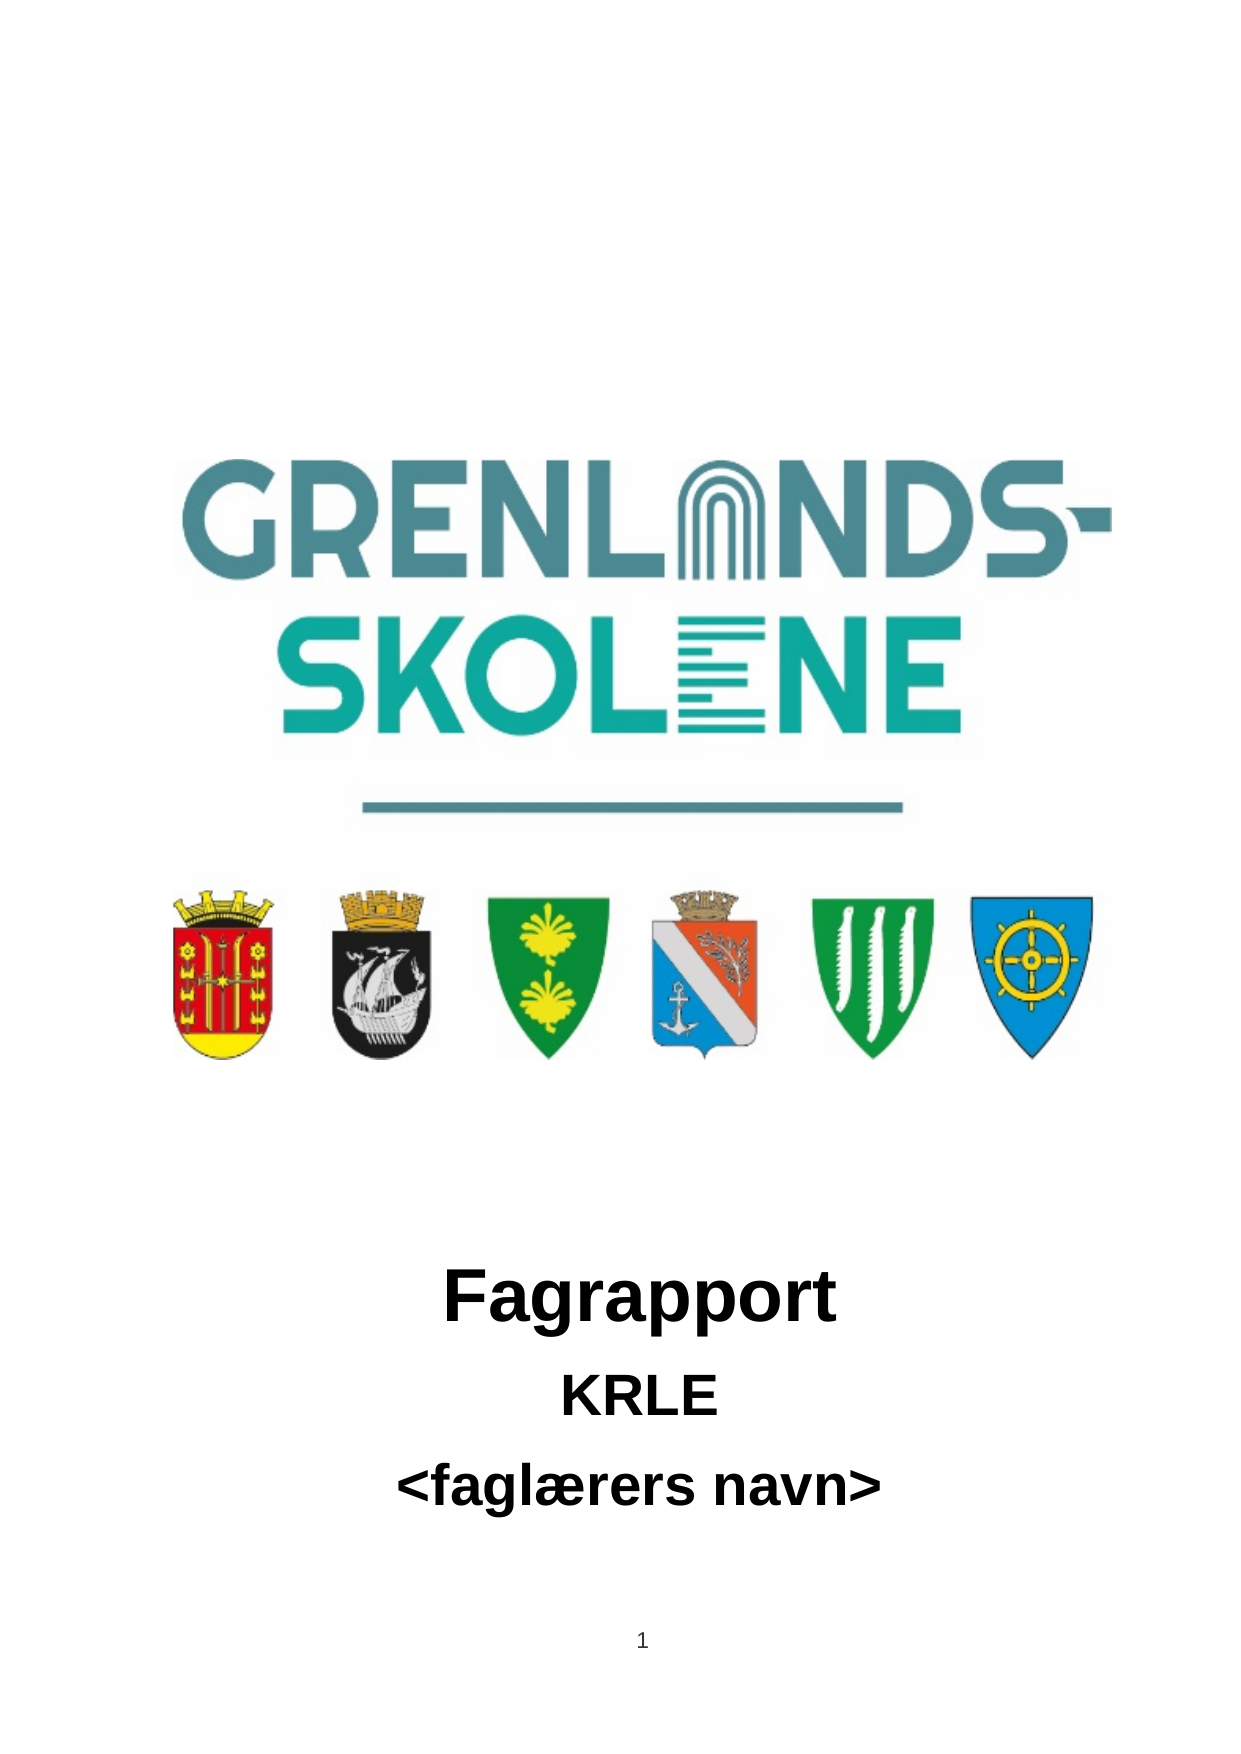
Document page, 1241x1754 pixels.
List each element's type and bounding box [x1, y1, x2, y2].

picture [172, 459, 1112, 1060]
